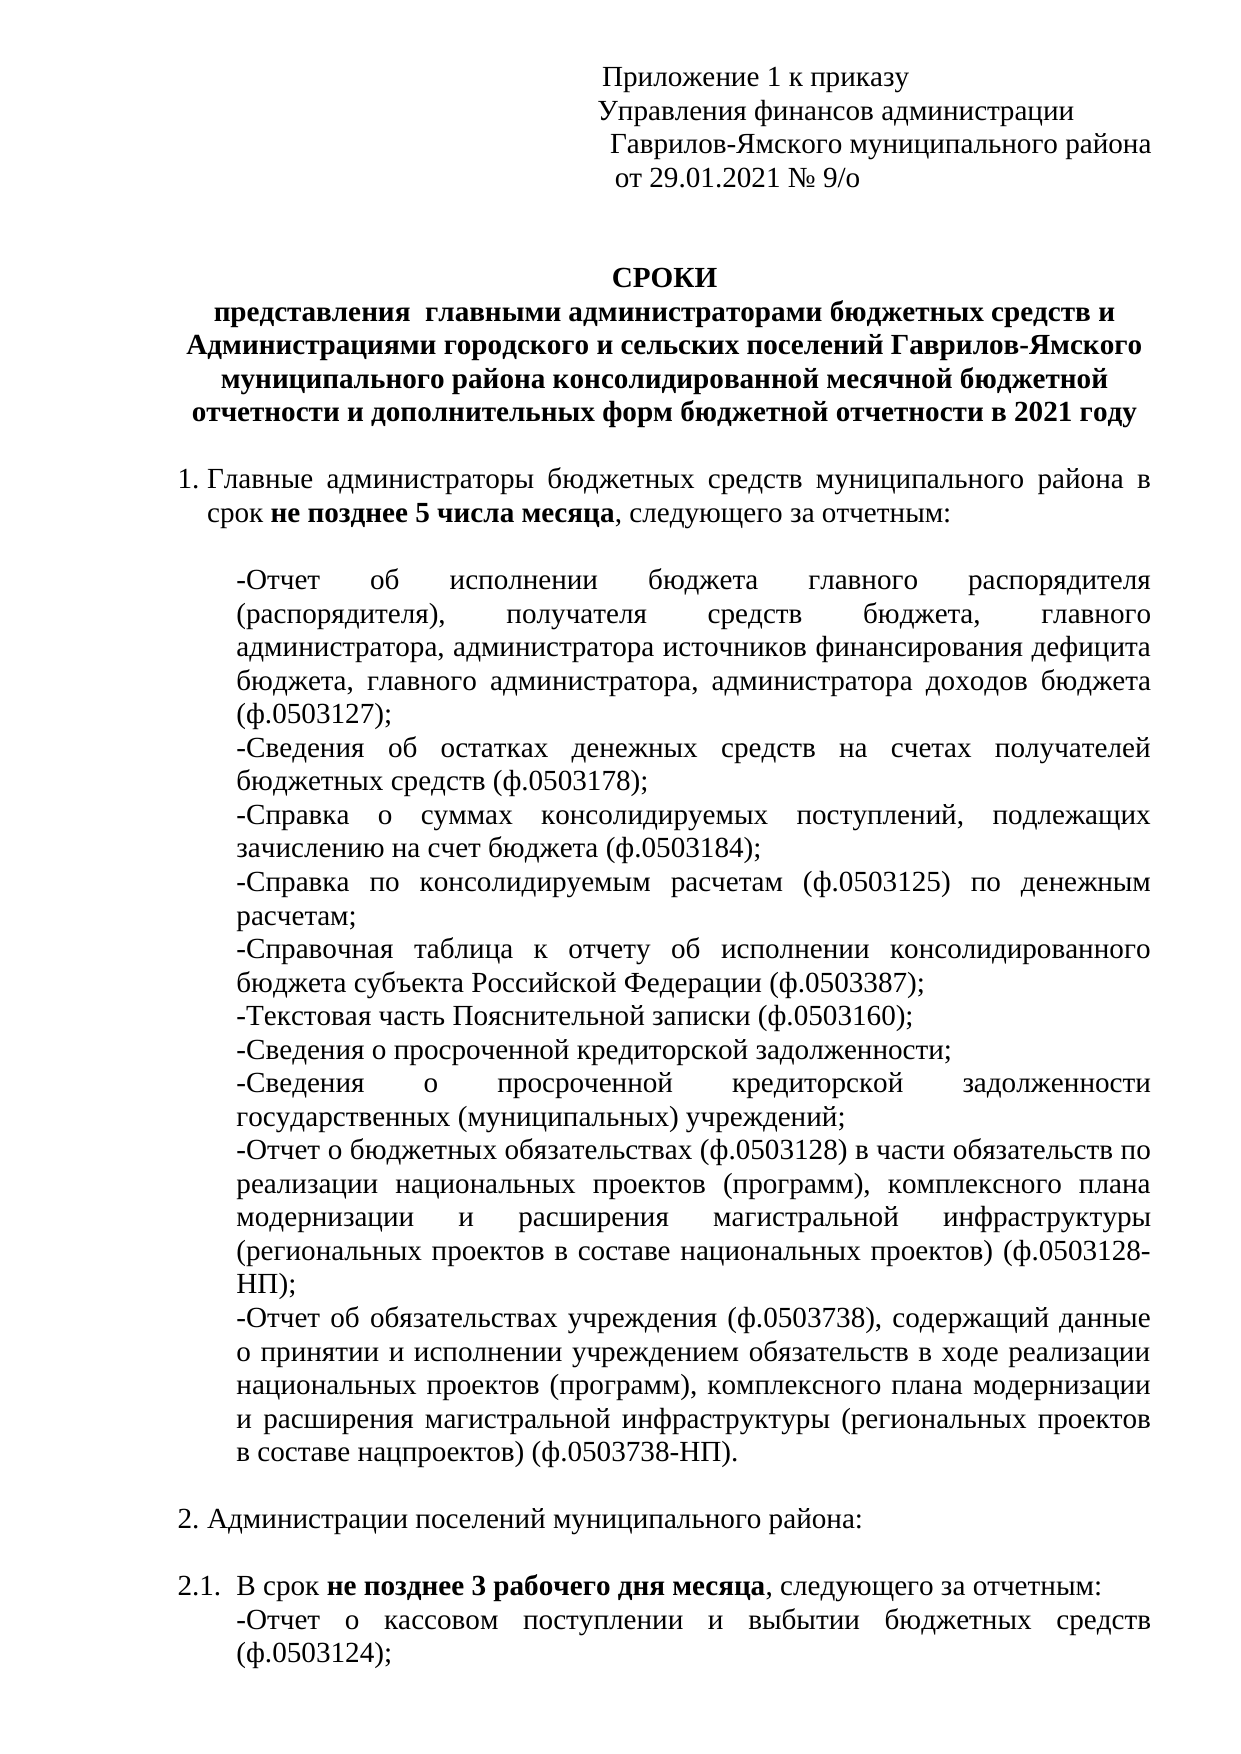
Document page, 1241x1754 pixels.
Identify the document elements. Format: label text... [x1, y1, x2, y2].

list -Сведения об остатках денежных средств на счетах получателей бюджетных средств (ф.0503178); [236, 730, 1152, 797]
list В срок не позднее 3 рабочего дня месяца, следующего за отчетным: [177, 1568, 1152, 1602]
list -Сведения о просроченной кредиторской задолженности; [236, 1032, 1152, 1065]
list -Отчет об исполнении бюджета главного распорядителя (распорядителя), получателя средств бюджета, главного администратора, администратора источников финансирования дефицита бюджета, главного администратора, администратора доходов бюджета (ф.0503127); [236, 562, 1152, 730]
text Гаврилов-Ямского муниципального района [177, 126, 1152, 160]
list -Отчет о бюджетных обязательствах (ф.0503128) в части обязательств по реализации национальных проектов (программ), комплексного плана модернизации и расширения магистральной инфраструктуры (региональных проектов в составе национальных проектов) (ф.0503128-НП); [236, 1132, 1152, 1300]
list -Справка по консолидируемым расчетам (ф.0503125) по денежным расчетам; [236, 864, 1152, 931]
text представления главными администраторами бюджетных средств и Администрациями городского и сельских поселений Гаврилов-Ямского муниципального района консолидированной месячной бюджетной отчетности и дополнительных форм бюджетной отчетности в 2021 году [177, 294, 1152, 428]
list -Текстовая часть Пояснительной записки (ф.0503160); [236, 998, 1152, 1032]
list -Справка о суммах консолидируемых поступлений, подлежащих зачислению на счет бюджета (ф.0503184); [236, 797, 1152, 864]
list Главные администраторы бюджетных средств муниципального района в срок не позднее 5 числа месяца, следующего за отчетным: [177, 462, 1152, 529]
list -Сведения о просроченной кредиторской задолженности государственных (муниципальных) учреждений; [236, 1065, 1152, 1132]
list -Отчет о кассовом поступлении и выбытии бюджетных средств (ф.0503124); [236, 1602, 1152, 1669]
text Управления финансов администрации [177, 93, 1152, 126]
text СРОКИ [177, 260, 1152, 294]
list -Справочная таблица к отчету об исполнении консолидированного бюджета субъекта Российской Федерации (ф.0503387); [236, 931, 1152, 998]
list -Отчет об обязательствах учреждения (ф.0503738), содержащий данные о принятии и исполнении учреждением обязательств в ходе реализации национальных проектов (программ), комплексного плана модернизации и расширения магистральной инфраструктуры (региональных проектов в составе нацпроектов) (ф.0503738-НП). [236, 1300, 1152, 1468]
text от 29.01.2021 № 9/о [177, 160, 1152, 193]
text Приложение 1 к приказу [177, 59, 1152, 93]
list Администрации поселений муниципального района: [177, 1501, 1152, 1535]
